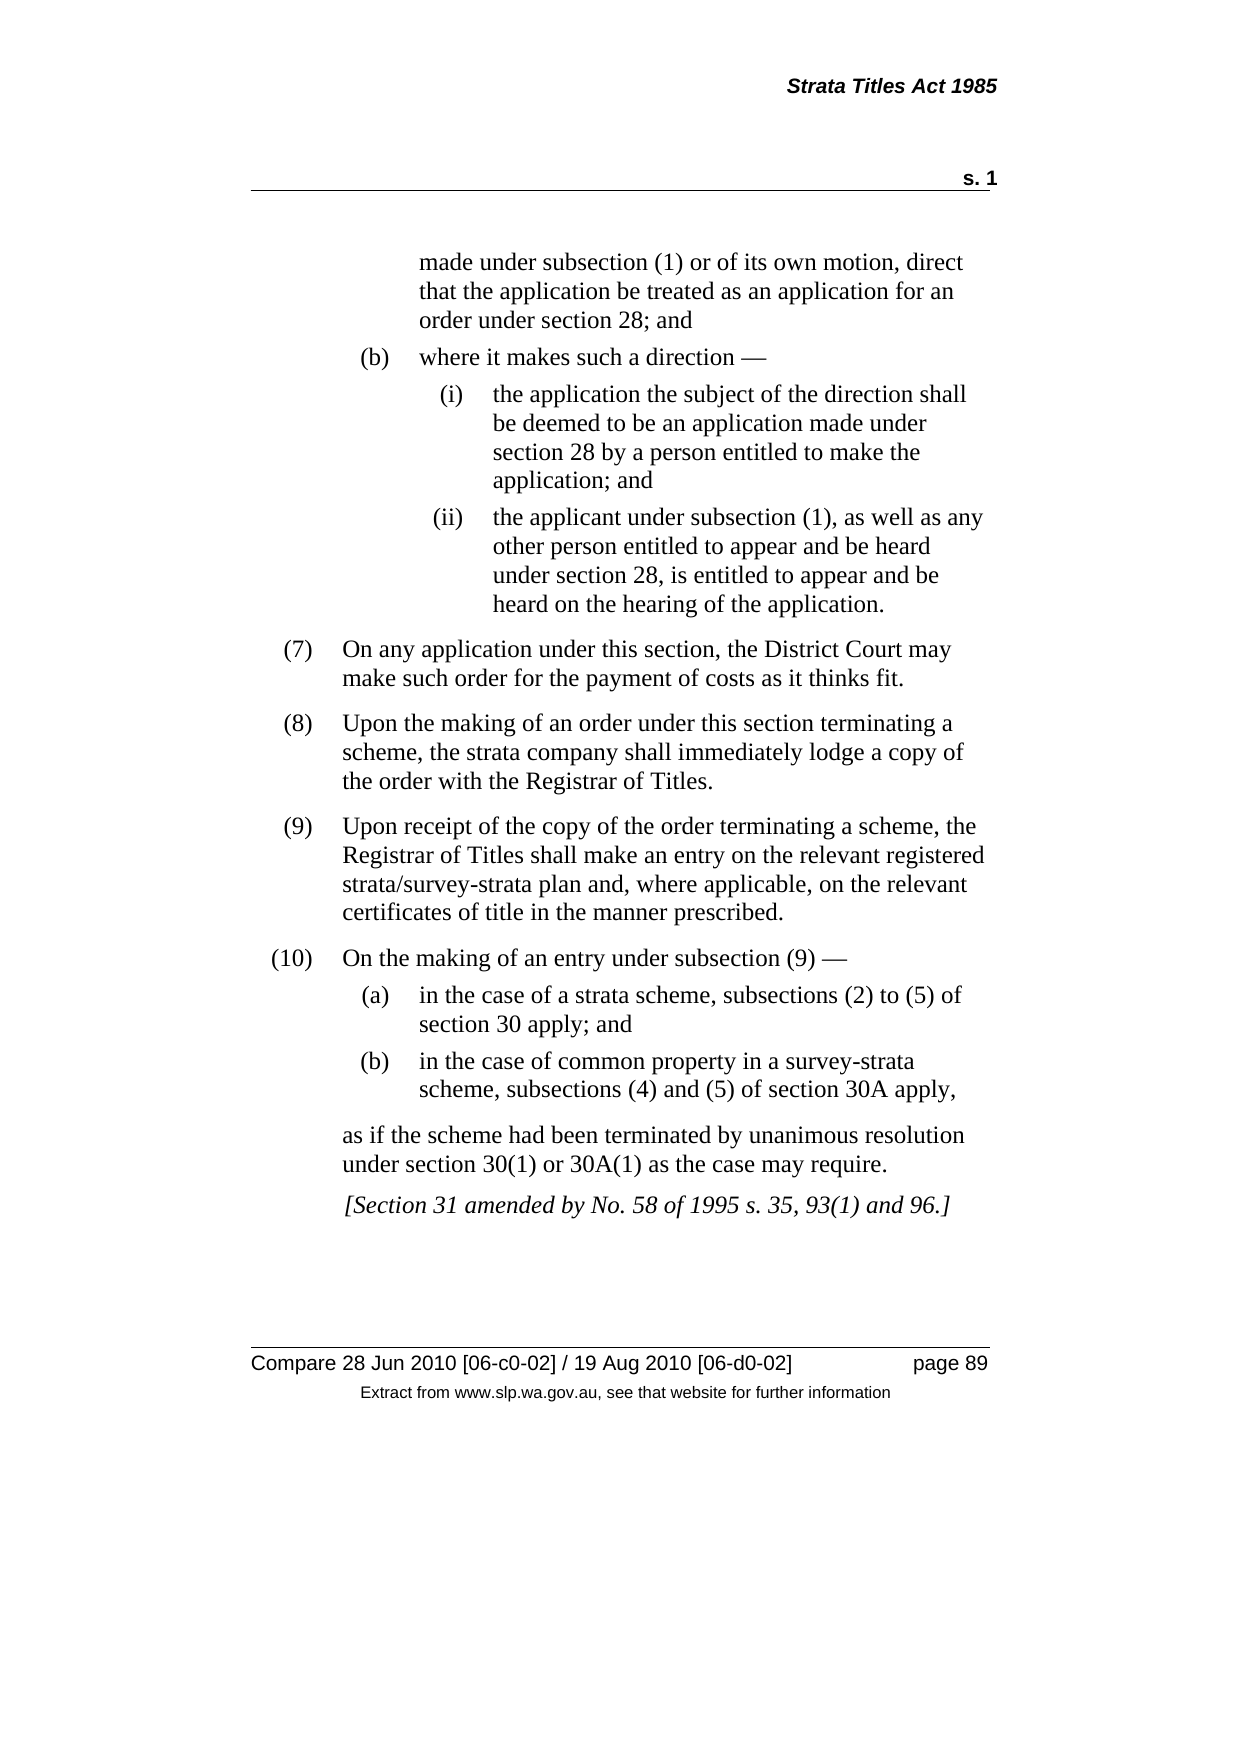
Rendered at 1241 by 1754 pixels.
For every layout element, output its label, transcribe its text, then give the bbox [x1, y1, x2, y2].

text (a) in the case of a strata scheme, subsections (2) to (5) of section 30 apply; and [251, 980, 990, 1037]
text (7) On any application under this section, the District Court may make such order for the payment of costs as it thinks fit. [251, 634, 990, 692]
text (10) On the making of an entry under subsection (9) — [251, 943, 990, 972]
text (b) in the case of common property in a survey-strata scheme, subsections (4) and (5) of section 30A apply, [251, 1046, 990, 1103]
text (8) Upon the making of an order under this section terminating a scheme, the strata company shall immediately lodge a copy of the order with the Registrar of Titles. [251, 708, 990, 794]
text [251, 247, 990, 334]
text [Section 31 amended by No. 58 of 1995 s. 35, 93(1) and 96.] [251, 1190, 990, 1219]
text (b) where it makes such a direction — [251, 342, 990, 371]
text as if the scheme had been terminated by unanimous resolution under section 30(1) or 30A(1) as the case may require. [251, 1120, 990, 1177]
text (ii) the applicant under subsection (1), as well as any other person entitled to appear and be heard under section 28, is entitled to appear and be heard on the hearing of the application. [251, 502, 990, 617]
text (9) Upon receipt of the copy of the order terminating a scheme, the Registrar of Titles shall make an entry on the relevant registered strata/survey-strata plan and, where applicable, on the relevant certificates of title in the manner prescribed. [251, 811, 990, 926]
text (i) the application the subject of the direction shall be deemed to be an application made under section 28 by a person entitled to make the application; and [251, 379, 990, 494]
